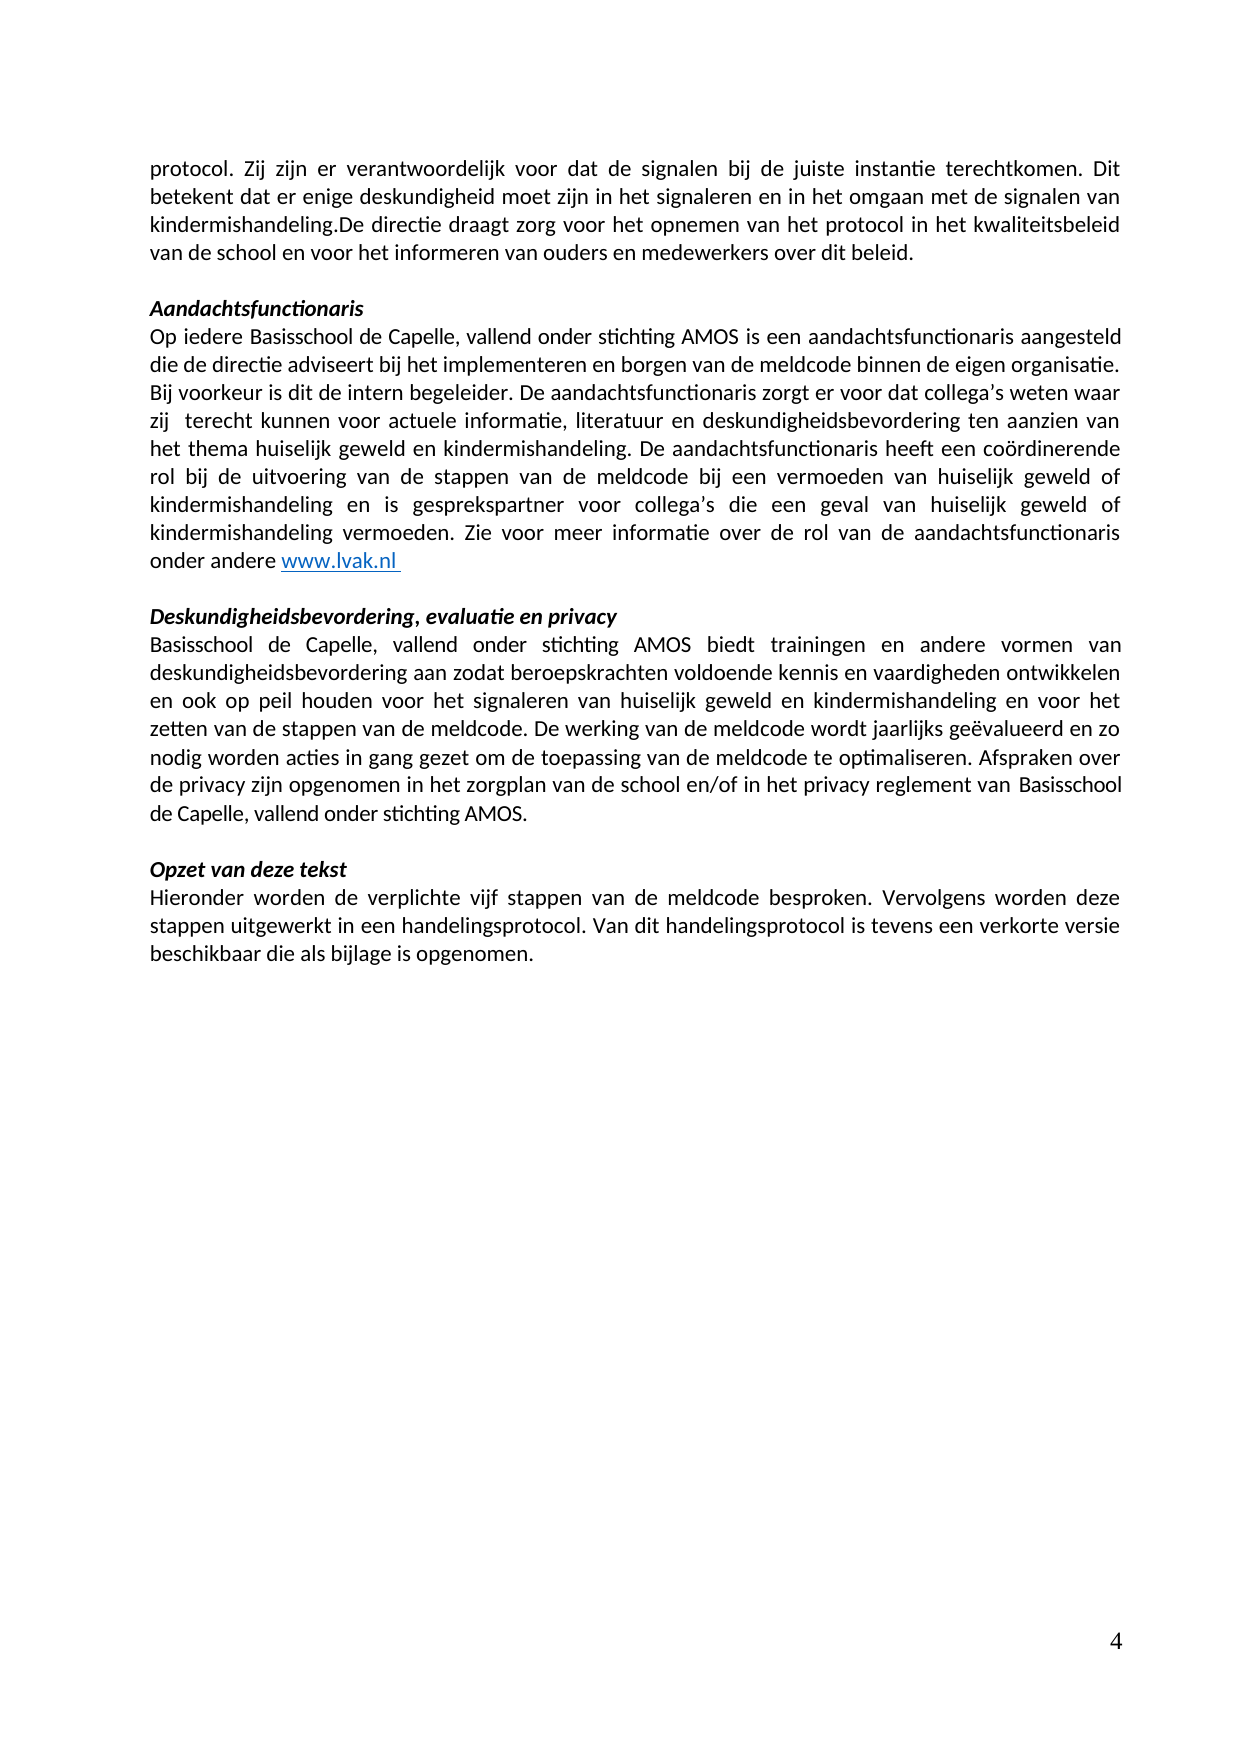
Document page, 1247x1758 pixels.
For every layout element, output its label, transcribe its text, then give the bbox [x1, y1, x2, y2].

text Aandachtsfunctionaris Op iedere Basisschool de Capelle, vallend onder stichting AMOS is een aandachtsfunctionaris aangesteld die de directie adviseert bij het implementeren en borgen van de meldcode binnen de eigen organisatie. Bij voorkeur is dit de intern begeleider. De aandachtsfunctionaris zorgt er voor dat collega’s weten waar zij terecht kunnen voor actuele informatie, literatuur en deskundigheidsbevordering ten aanzien van het thema huiselijk geweld en kindermishandeling. De aandachtsfunctionaris heeft een coördinerende rol bij de uitvoering van de stappen van de meldcode bij een vermoeden van huiselijk geweld of kindermishandeling en is gesprekspartner voor collega’s die een geval van huiselijk geweld of kindermishandeling vermoeden. Zie voor meer informatie over de rol van de aandachtsfunctionaris onder andere www.lvak.nl [149, 294, 1122, 574]
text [149, 154, 1122, 266]
text Opzet van deze tekst [149, 855, 1122, 883]
text Basisschool de Capelle, vallend onder stichting AMOS biedt trainingen en andere vormen van deskundigheidsbevordering aan zodat beroepskrachten voldoende kennis en vaardigheden ontwikkelen en ook op peil houden voor het signaleren van huiselijk geweld en kindermishandeling en voor het zetten van de stappen van de meldcode. De werking van de meldcode wordt jaarlijks geëvalueerd en zo nodig worden acties in gang gezet om de toepassing van de meldcode te optimaliseren. Afspraken over de privacy zijn opgenomen in het zorgplan van de school en/of in het privacy reglement van Basisschool de Capelle, vallend onder stichting AMOS. [149, 631, 1122, 827]
text Deskundigheidsbevordering, evaluatie en privacy [149, 602, 1122, 631]
text Hieronder worden de verplichte vijf stappen van de meldcode besproken. Vervolgens worden deze stappen uitgewerkt in een handelingsprotocol. Van dit handelingsprotocol is tevens een verkorte versie beschikbaar die als bijlage is opgenomen. [149, 883, 1122, 967]
